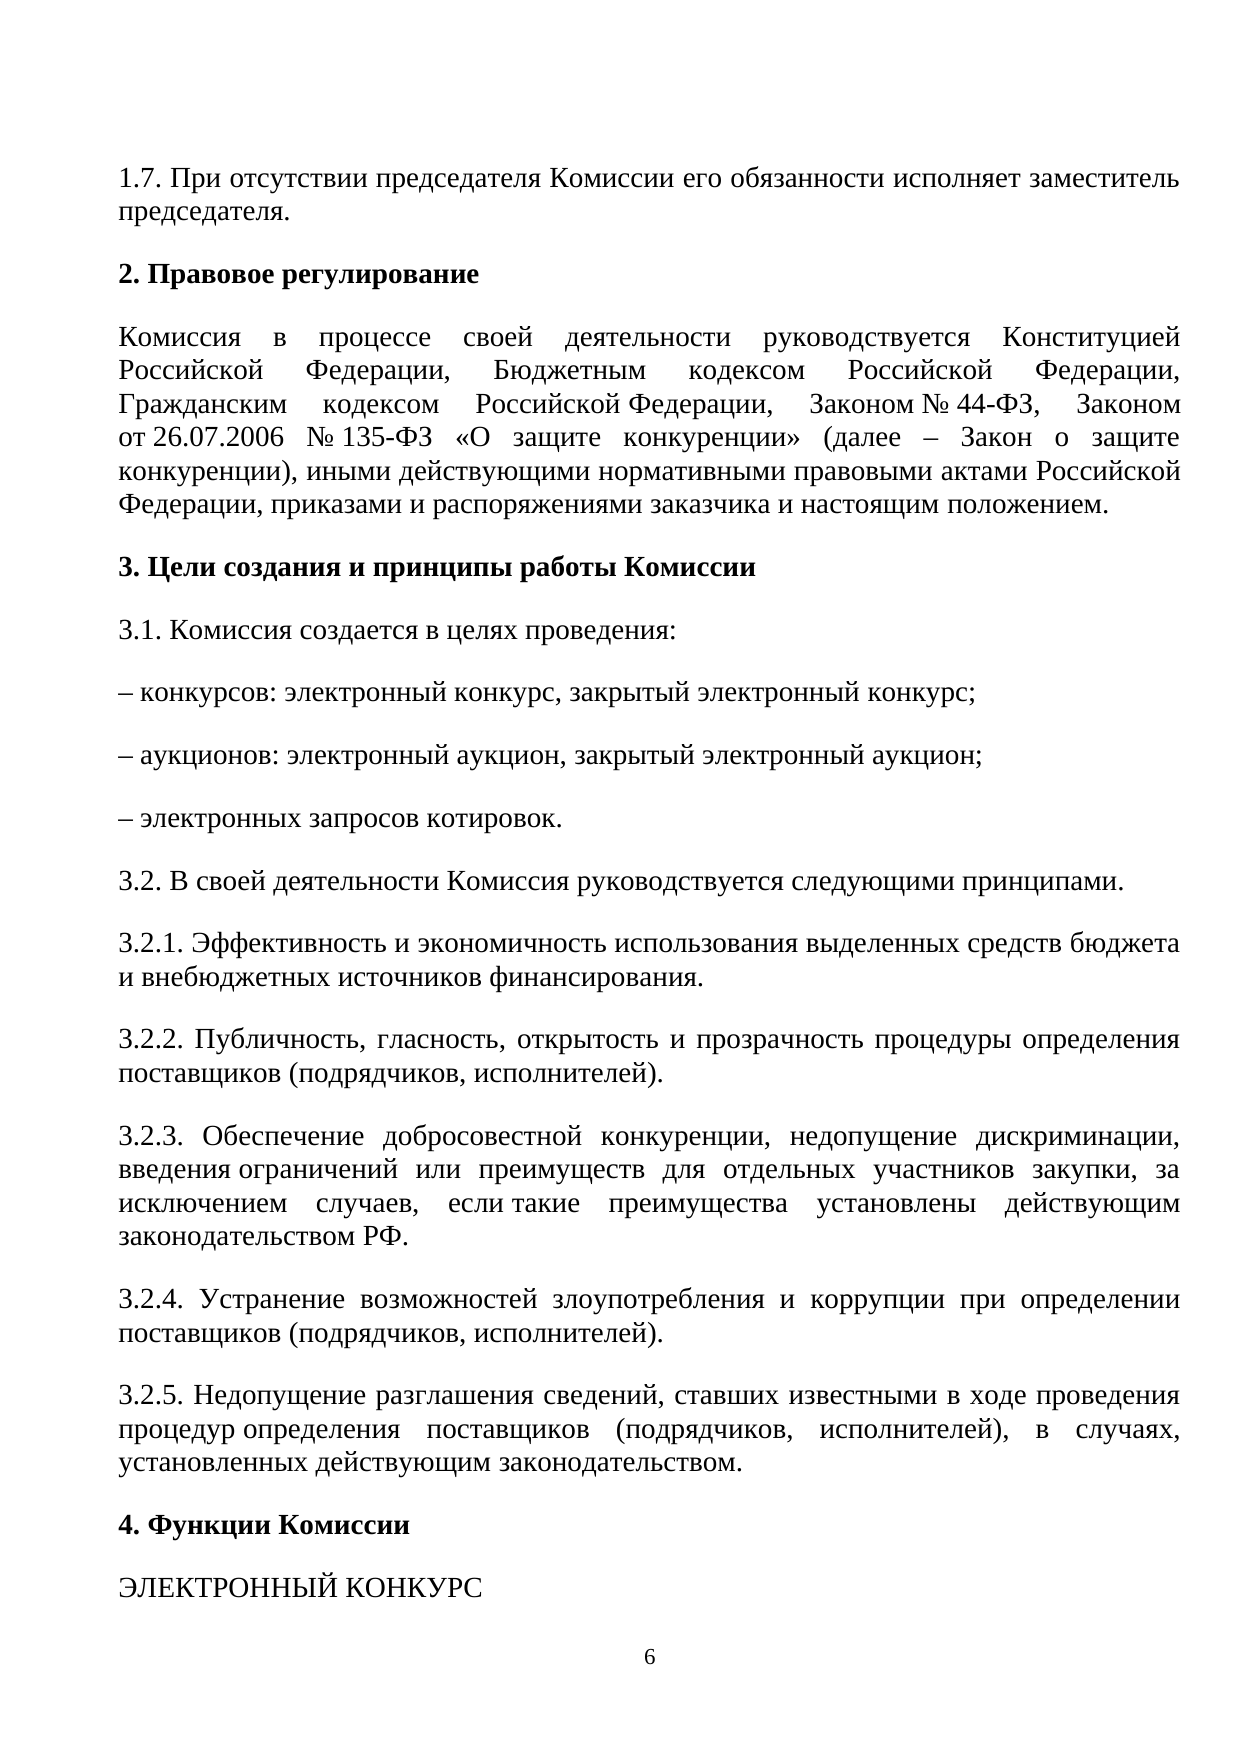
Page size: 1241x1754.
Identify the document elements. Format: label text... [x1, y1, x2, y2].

text 3.2.2. Публичность, гласность, открытость и прозрачность процедуры определения поставщиков (подрядчиков, исполнителей). [118, 1022, 1181, 1089]
text 2. Правовое регулирование [118, 256, 1181, 289]
text 3.2.3. Обеспечение добросовестной конкуренции, недопущение дискриминации, введения ограничений или преимуществ для отдельных участников закупки, за исключением случаев, если такие преимущества установлены действующим законодательством РФ. [118, 1118, 1181, 1252]
text – конкурсов: электронный конкурс, закрытый электронный конкурс; [118, 674, 1181, 708]
text – электронных запросов котировок. [118, 800, 1181, 833]
text ЭЛЕКТРОННЫЙ КОНКУРС [118, 1570, 1181, 1603]
text Комиссия в процессе своей деятельности руководствуется Конституцией Российской Федерации, Бюджетным кодексом Российской Федерации, Гражданским кодексом Российской Федерации, Законом № 44-ФЗ, Законом от 26.07.2006 № 135-ФЗ «О защите конкуренции» (далее – Закон о защите конкуренции), иными действующими нормативными правовыми актами Российской Федерации, приказами и распоряжениями заказчика и настоящим положением. [118, 319, 1181, 520]
text 3.1. Комиссия создается в целях проведения: [118, 612, 1181, 645]
text 3.2.4. Устранение возможностей злоупотребления и коррупции при определении поставщиков (подрядчиков, исполнителей). [118, 1281, 1181, 1348]
text 3.2.5. Недопущение разглашения сведений, ставших известными в ходе проведения процедур определения поставщиков (подрядчиков, исполнителей), в случаях, установленных действующим законодательством. [118, 1377, 1181, 1478]
text 1.7. При отсутствии председателя Комиссии его обязанности исполняет заместитель председателя. [118, 160, 1181, 227]
text 4. Функции Комиссии [118, 1507, 1181, 1541]
text 3. Цели создания и принципы работы Комиссии [118, 549, 1181, 583]
text 3.2. В своей деятельности Комиссия руководствуется следующими принципами. [118, 863, 1181, 896]
text 3.2.1. Эффективность и экономичность использования выделенных средств бюджета и внебюджетных источников финансирования. [118, 925, 1181, 992]
text – аукционов: электронный аукцион, закрытый электронный аукцион; [118, 737, 1181, 771]
